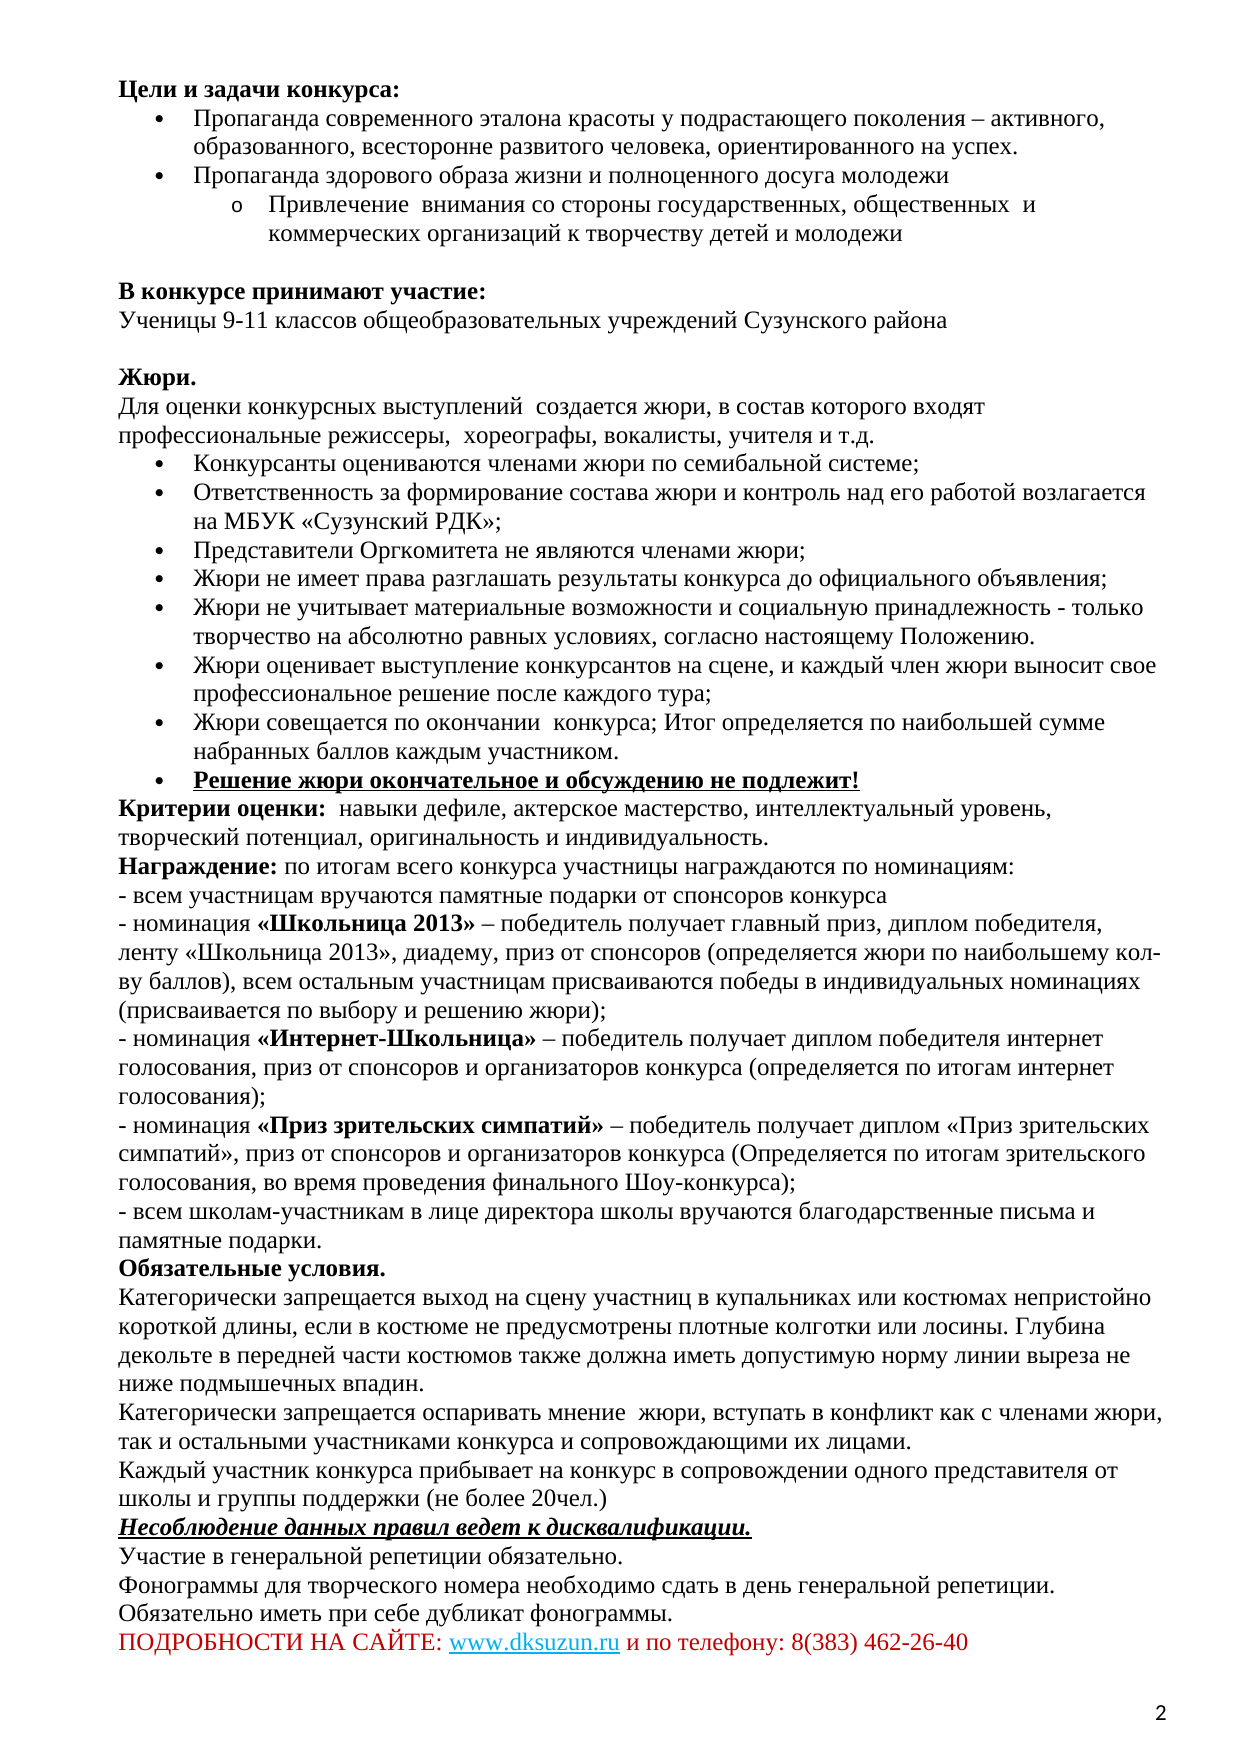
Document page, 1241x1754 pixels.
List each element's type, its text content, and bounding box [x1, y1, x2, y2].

text - номинация «Интернет-Школьница» – победитель получает диплом победителя интернет голосования, приз от спонсоров и организаторов конкурса (определяется по итогам интернет голосования); [118, 1023, 1167, 1110]
text В конкурсе принимают участие: [118, 276, 1167, 305]
list Жюри не учитывает материальные возможности и социальную принадлежность - только творчество на абсолютно равных условиях, согласно настоящему Положению. [156, 592, 1167, 650]
text Награждение: по итогам всего конкурса участницы награждаются по номинациям: [118, 851, 1167, 880]
text - номинация «Приз зрительских симпатий» – победитель получает диплом «Приз зрительских симпатий», приз от спонсоров и организаторов конкурса (Определяется по итогам зрительского голосования, во время проведения финального Шоу-конкурса); [118, 1110, 1167, 1196]
text Цели и задачи конкурса: [118, 74, 1167, 103]
text Категорически запрещается выход на сцену участниц в купальниках или костюмах непристойно короткой длины, если в костюме не предусмотрены плотные колготки или лосины. Глубина декольте в передней части костюмов также должна иметь допустимую норму линии выреза не ниже подмышечных впадин. [118, 1282, 1167, 1397]
list Жюри не имеет права разглашать результаты конкурса до официального объявления; [156, 563, 1167, 592]
list Представители Оргкомитета не являются членами жюри; [156, 535, 1167, 563]
list Решение жюри окончательное и обсуждению не подлежит! [156, 765, 1167, 793]
text Для оценки конкурсных выступлений создается жюри, в состав которого входят профессиональные режиссеры, хореографы, вокалисты, учителя и т.д. [118, 391, 1167, 448]
text Жюри. [118, 362, 1167, 391]
text - номинация «Школьница 2013» – победитель получает главный приз, диплом победителя, ленту «Школьница 2013», диадему, приз от спонсоров (определяется жюри по наибольшему кол-ву баллов), всем остальным участницам присваиваются победы в индивидуальных номинациях (присваивается по выбору и решению жюри); [118, 908, 1167, 1023]
text Каждый участник конкурса прибывает на конкурс в сопровождении одного представителя от школы и группы поддержки (не более 20чел.) [118, 1455, 1167, 1512]
text Несоблюдение данных правил ведет к дисквалификации. [118, 1512, 1167, 1541]
list Ответственность за формирование состава жюри и контроль над его работой возлагается на МБУК «Сузунский РДК»; [156, 477, 1167, 535]
list Пропаганда здорового образа жизни и полноценного досуга молодежи [156, 160, 1167, 189]
list Жюри оценивает выступление конкурсантов на сцене, и каждый член жюри выносит свое профессиональное решение после каждого тура; [156, 650, 1167, 707]
list Привлечение внимания со стороны государственных, общественных и коммерческих организаций к творчеству детей и молодежи [231, 189, 1167, 247]
text Категорически запрещается оспаривать мнение жюри, вступать в конфликт как с членами жюри, так и остальными участниками конкурса и сопровождающими их лицами. [118, 1397, 1167, 1455]
text - всем участницам вручаются памятные подарки от спонсоров конкурса [118, 880, 1167, 908]
text Обязательные условия. [118, 1253, 1167, 1282]
list Жюри совещается по окончании конкурса; Итог определяется по наибольшей сумме набранных баллов каждым участником. [156, 707, 1167, 765]
text - всем школам-участникам в лице директора школы вручаются благодарственные письма и памятные подарки. [118, 1196, 1167, 1253]
text Ученицы 9-11 классов общеобразовательных учреждений Сузунского района [118, 305, 1167, 333]
text Критерии оценки: навыки дефиле, актерское мастерство, интеллектуальный уровень, творческий потенциал, оригинальность и индивидуальность. [118, 793, 1167, 851]
text Фонограммы для творческого номера необходимо сдать в день генеральной репетиции. Обязательно иметь при себе дубликат фонограммы. [118, 1570, 1167, 1627]
list Конкурсанты оцениваются членами жюри по семибальной системе; [156, 448, 1167, 477]
list Пропаганда современного эталона красоты у подрастающего поколения – активного, образованного, всесторонне развитого человека, ориентированного на успех. [156, 103, 1167, 160]
text ПОДРОБНОСТИ НА САЙТЕ: www.dksuzun.ru и по телефону: 8(383) 462-26-40 [118, 1627, 1167, 1656]
text Участие в генеральной репетиции обязательно. [118, 1541, 1167, 1570]
